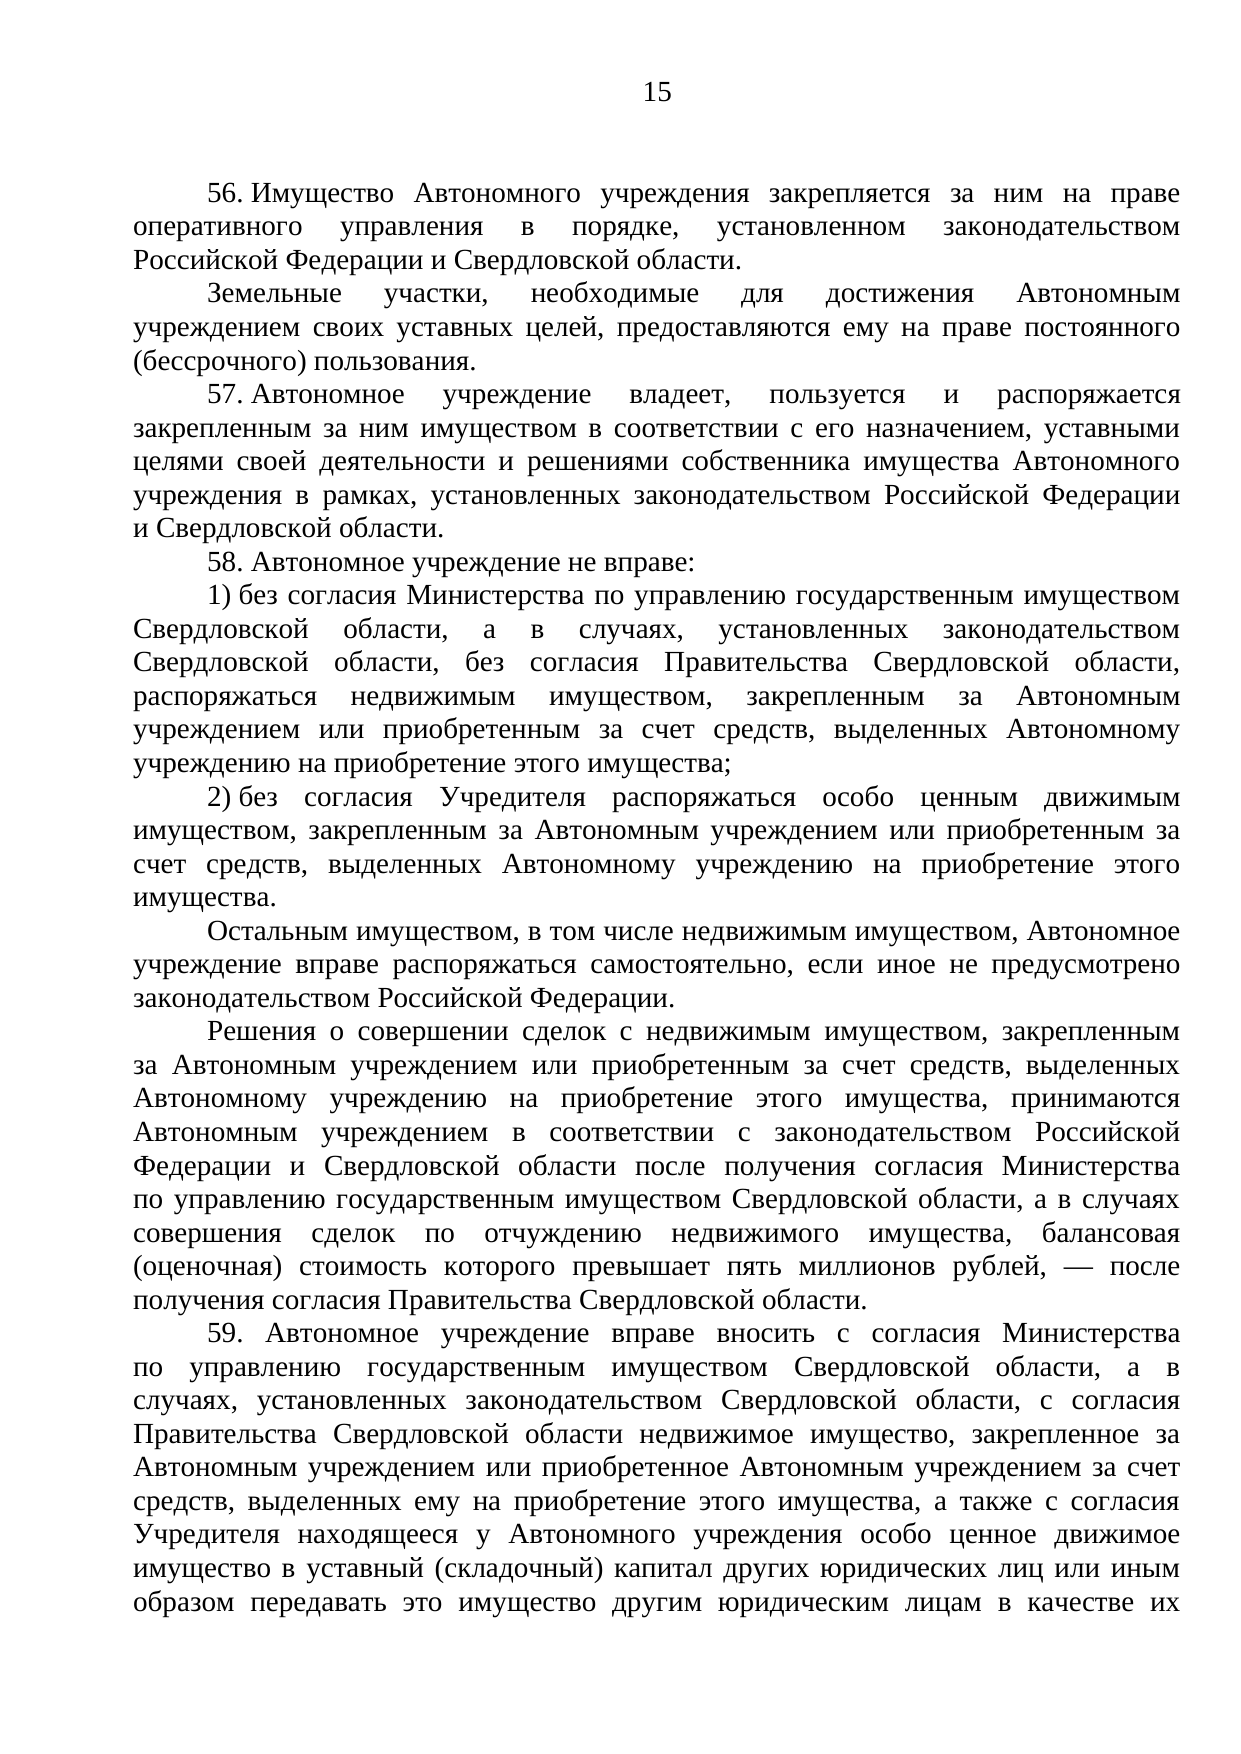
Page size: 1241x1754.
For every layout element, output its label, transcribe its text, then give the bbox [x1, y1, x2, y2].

text Остальным имуществом, в том числе недвижимым имуществом, Автономное учреждение вправе распоряжаться самостоятельно, если иное не предусмотрено законодательством Российской Федерации. [133, 913, 1181, 1013]
text 57. Автономное учреждение владеет, пользуется и распоряжается закрепленным за ним имуществом в соответствии с его назначением, уставными целями своей деятельности и решениями собственника имущества Автономного учреждения в рамках, установленных законодательством Российской Федерации и Свердловской области. [133, 376, 1181, 544]
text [133, 1315, 1181, 1617]
text 2) без согласия Учредителя распоряжаться особо ценным движимым имуществом, закрепленным за Автономным учреждением или приобретенным за счет средств, выделенных Автономному учреждению на приобретение этого имущества. [133, 779, 1181, 913]
text 1) без согласия Министерства по управлению государственным имуществом Свердловской области, а в случаях, установленных законодательством Свердловской области, без согласия Правительства Свердловской области, распоряжаться недвижимым имуществом, закрепленным за Автономным учреждением или приобретенным за счет средств, выделенных Автономному учреждению на приобретение этого имущества; [133, 577, 1181, 779]
text 56. Имущество Автономного учреждения закрепляется за ним на праве оперативного управления в порядке, установленном законодательством Российской Федерации и Свердловской области. [133, 175, 1181, 276]
text 58. Автономное учреждение не вправе: [133, 544, 1181, 577]
text Решения о совершении сделок с недвижимым имуществом, закрепленным за Автономным учреждением или приобретенным за счет средств, выделенных Автономному учреждению на приобретение этого имущества, принимаются Автономным учреждением в соответствии с законодательством Российской Федерации и Свердловской области после получения согласия Министерства по управлению государственным имуществом Свердловской области, а в случаях совершения сделок по отчуждению недвижимого имущества, балансовая (оценочная) стоимость которого превышает пять миллионов рублей, — после получения согласия Правительства Свердловской области. [133, 1013, 1181, 1315]
text Земельные участки, необходимые для достижения Автономным учреждением своих уставных целей, предоставляются ему на праве постоянного (бессрочного) пользования. [133, 276, 1181, 376]
